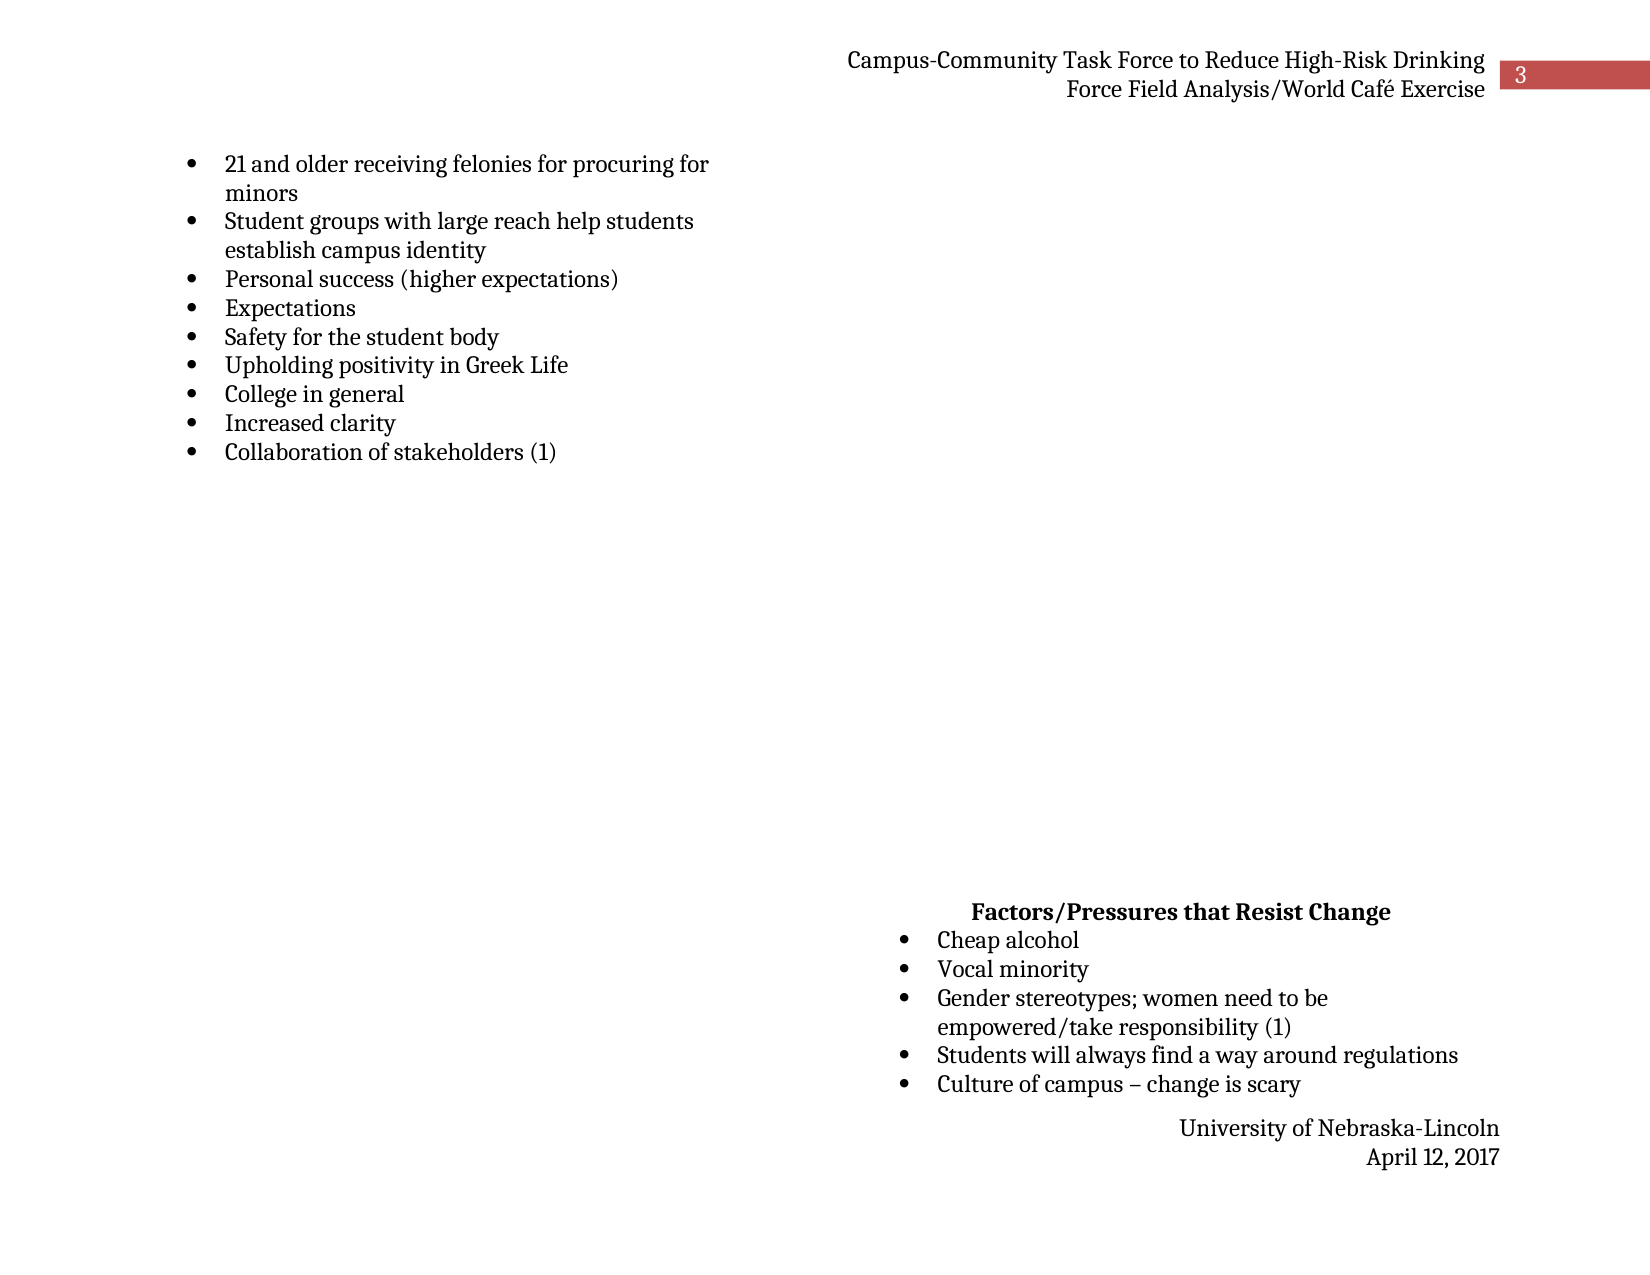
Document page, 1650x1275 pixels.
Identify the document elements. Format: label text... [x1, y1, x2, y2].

list Students will always find a way around regulations [900, 1041, 1500, 1070]
list 21 and older receiving felonies for procuring for minors [187, 150, 787, 207]
list Cheap alcohol [900, 926, 1500, 955]
list Student groups with large reach help students establish campus identity [187, 207, 787, 265]
list Personal success (higher expectations) [187, 265, 787, 294]
list Expectations [187, 294, 787, 322]
list Upholding positivity in Greek Life [187, 351, 787, 380]
list Increased clarity [187, 409, 787, 437]
list Vocal minority [900, 955, 1500, 984]
list Culture of campus – change is scary [900, 1070, 1500, 1099]
list College in general [187, 380, 787, 409]
list Safety for the student body [187, 322, 787, 351]
list Collaboration of stakeholders (1) [187, 437, 787, 466]
list Gender stereotypes; women need to be empowered/take responsibility (1) [900, 984, 1500, 1041]
text Factors/Pressures that Resist Change [862, 897, 1500, 926]
